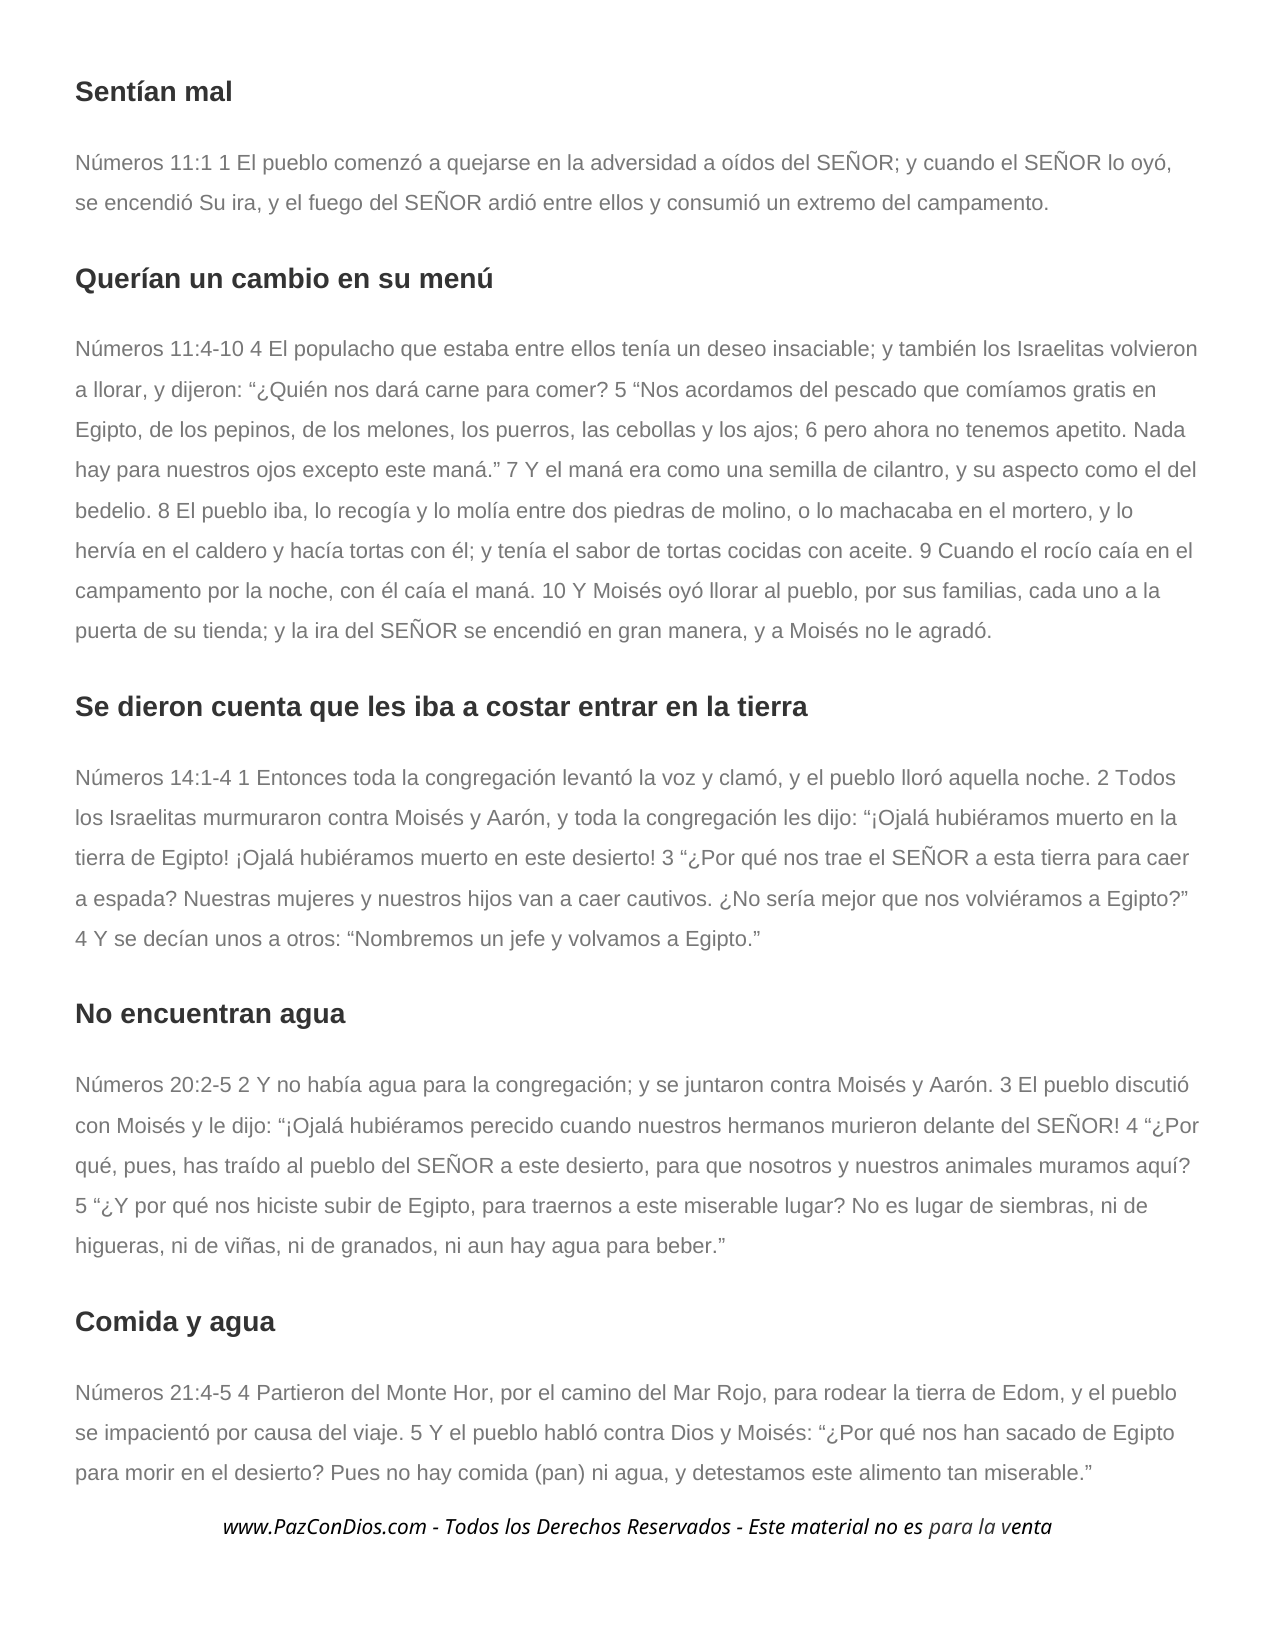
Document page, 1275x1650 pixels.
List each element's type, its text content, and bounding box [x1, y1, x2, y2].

text Números 11:4-10 4 El populacho que estaba entre ellos tenía un deseo insaciable; y también los Israelitas volvieron a llorar, y dijeron: “¿Quién nos dará carne para comer? 5 “Nos acordamos del pescado que comíamos gratis en Egipto, de los pepinos, de los melones, los puerros, las cebollas y los ajos; 6 pero ahora no tenemos apetito. Nada hay para nuestros ojos excepto este maná.” 7 Y el maná era como una semilla de cilantro, y su aspecto como el del bedelio. 8 El pueblo iba, lo recogía y lo molía entre dos piedras de molino, o lo machacaba en el mortero, y lo hervía en el caldero y hacía tortas con él; y tenía el sabor de tortas cocidas con aceite. 9 Cuando el rocío caía en el campamento por la noche, con él caía el maná. 10 Y Moisés oyó llorar al pueblo, por sus familias, cada uno a la puerta de su tienda; y la ira del SEÑOR se encendió en gran manera, y a Moisés no le agradó. [75, 336, 1200, 644]
subtitle No encuentran agua [75, 997, 1200, 1030]
subtitle Querían un cambio en su menú [75, 262, 1200, 294]
text Números 21:4-5 4 Partieron del Monte Hor, por el camino del Mar Rojo, para rodear la tierra de Edom, y el pueblo se impacientó por causa del viaje. 5 Y el pueblo habló contra Dios y Moisés: “¿Por qué nos han sacado de Egipto para morir en el desierto? Pues no hay comida (pan) ni agua, y detestamos este alimento tan miserable.” [75, 1380, 1200, 1486]
subtitle Sentían mal [75, 75, 1200, 107]
subtitle Se dieron cuenta que les iba a costar entrar en la tierra [75, 690, 1200, 722]
text Números 11:1 1 El pueblo comenzó a quejarse en la adversidad a oídos del SEÑOR; y cuando el SEÑOR lo oyó, se encendió Su ira, y el fuego del SEÑOR ardió entre ellos y consumió un extremo del campamento. [75, 150, 1200, 215]
text Números 20:2-5 2 Y no había agua para la congregación; y se juntaron contra Moisés y Aarón. 3 El pueblo discutió con Moisés y le dijo: “¡Ojalá hubiéramos perecido cuando nuestros hermanos murieron delante del SEÑOR! 4 “¿Por qué, pues, has traído al pueblo del SEÑOR a este desierto, para que nosotros y nuestros animales muramos aquí? 5 “¿Y por qué nos hiciste subir de Egipto, para traernos a este miserable lugar? No es lugar de siembras, ni de higueras, ni de viñas, ni de granados, ni aun hay agua para beber.” [75, 1072, 1200, 1259]
text Números 14:1-4 1 Entonces toda la congregación levantó la voz y clamó, y el pueblo lloró aquella noche. 2 Todos los Israelitas murmuraron contra Moisés y Aarón, y toda la congregación les dijo: “¡Ojalá hubiéramos muerto en la tierra de Egipto! ¡Ojalá hubiéramos muerto en este desierto! 3 “¿Por qué nos trae el SEÑOR a esta tierra para caer a espada? Nuestras mujeres y nuestros hijos van a caer cautivos. ¿No sería mejor que nos volviéramos a Egipto?” 4 Y se decían unos a otros: “Nombremos un jefe y volvamos a Egipto.” [75, 765, 1200, 951]
subtitle Comida y agua [75, 1305, 1200, 1337]
